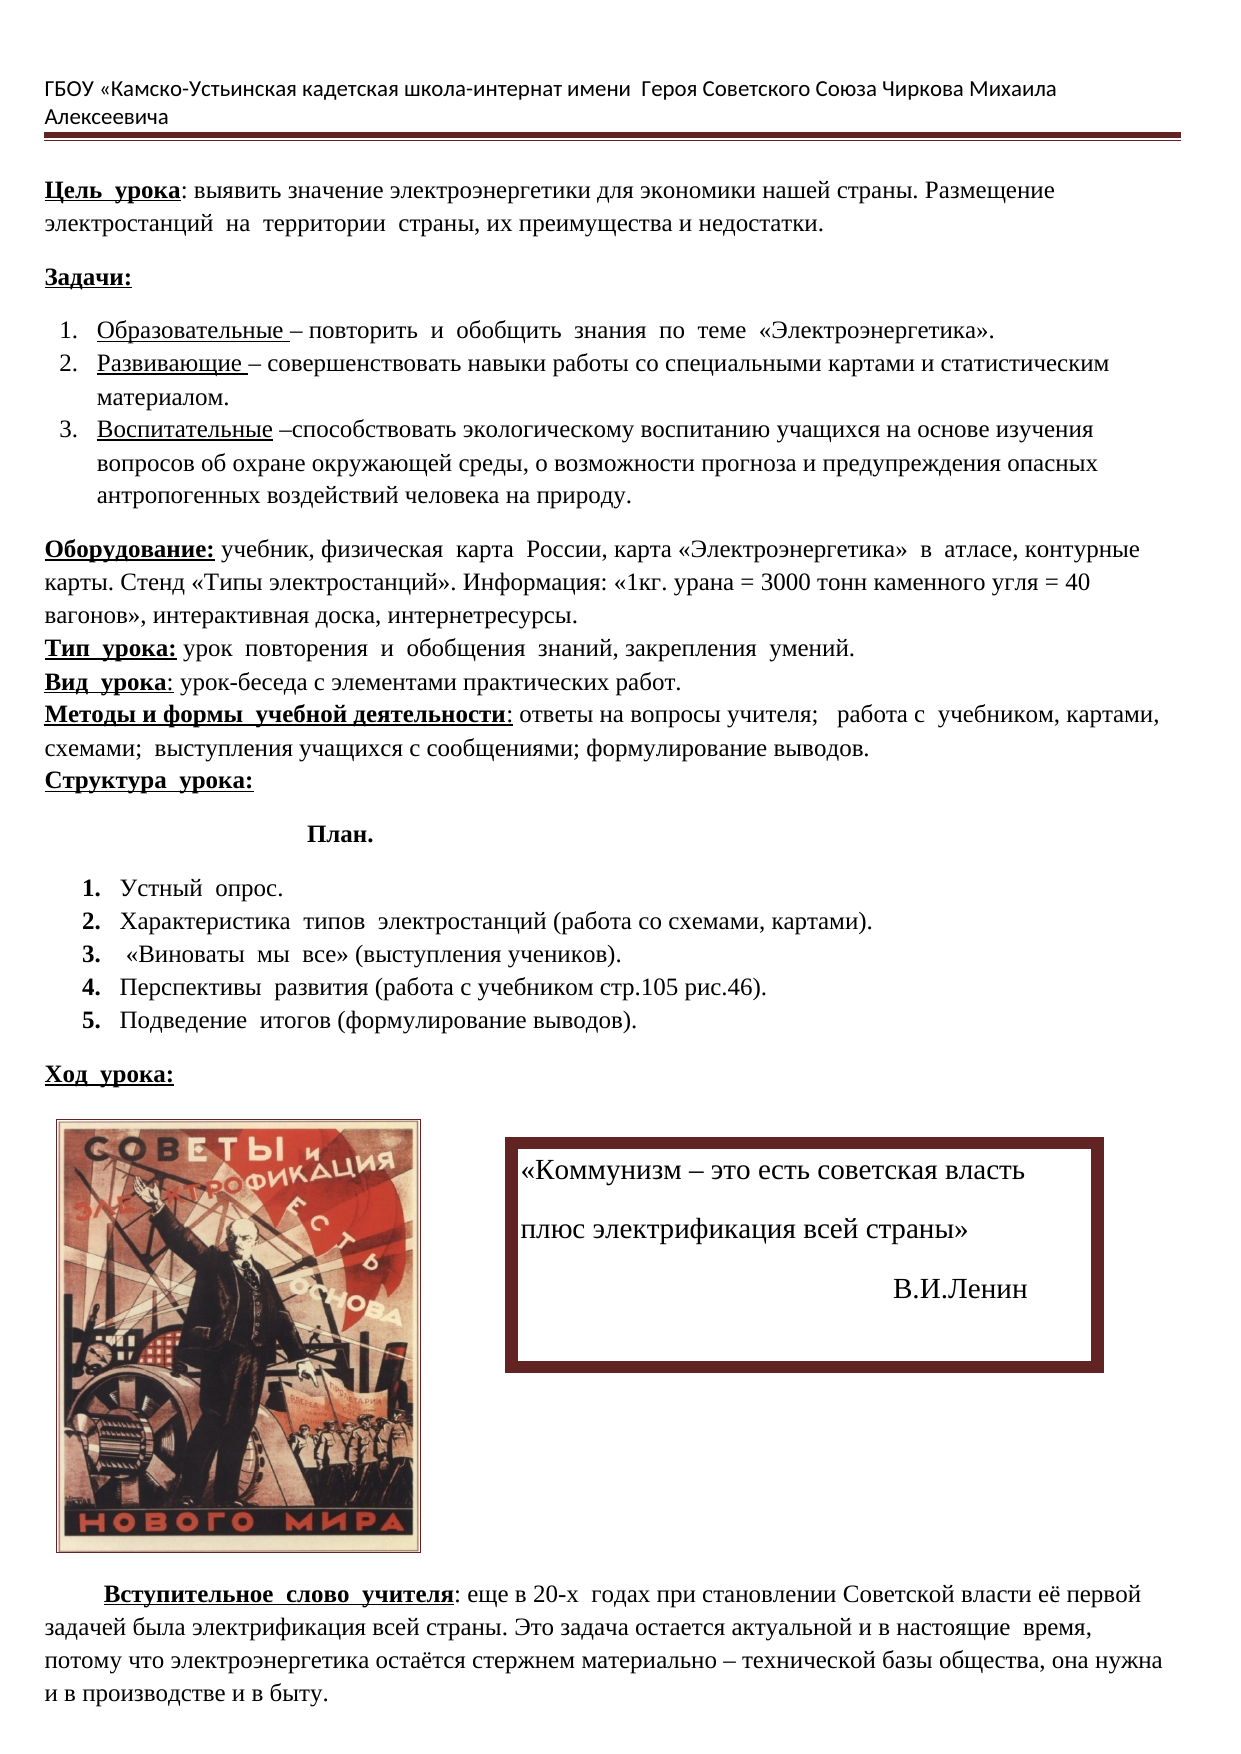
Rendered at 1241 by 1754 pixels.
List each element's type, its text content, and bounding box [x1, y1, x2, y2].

list «Виноваты мы все» (выступления учеников). [82, 939, 1181, 968]
text Вид урока: урок-беседа с элементами практических работ. [44, 667, 1181, 695]
picture [57, 1120, 420, 1552]
list Воспитательные –способствовать экологическому воспитанию учащихся на основе изучения вопросов об охране окружающей среды, о возможности прогноза и предупреждения опасных антропогенных воздействий человека на природу. [59, 414, 1181, 509]
text Тип урока: урок повторения и обобщения знаний, закрепления умений. [44, 633, 1181, 662]
text Задачи: [44, 262, 1181, 290]
list Характеристика типов электростанций (работа со схемами, картами). [82, 906, 1181, 935]
list Перспективы развития (работа с учебником стр.105 рис.46). [82, 972, 1181, 1001]
text Вступительное слово учителя: еще в 20-х годах при становлении Советской власти её первой задачей была электрификация всей страны. Это задача остается актуальной и в настоящие время, потому что электроэнергетика остаётся стержнем материально – технической базы общества, она нужна и в производстве и в быту. [44, 1579, 1181, 1707]
text Ход урока: [44, 1059, 1181, 1088]
text Методы и формы учебной деятельности: ответы на вопросы учителя; работа с учебником, картами, схемами; выступления учащихся с сообщениями; формулирование выводов. [44, 699, 1181, 761]
list Устный опрос. [82, 873, 1181, 902]
list Подведение итогов (формулирование выводов). [82, 1005, 1181, 1034]
text Оборудование: учебник, физическая карта России, карта «Электроэнергетика» в атласе, контурные карты. Стенд «Типы электростанций». Информация: «1кг. урана = 3000 тонн каменного угля = 40 вагонов», интерактивная доска, интернетресурсы. [44, 534, 1181, 629]
text Структура урока: [44, 766, 1181, 794]
text Цель урока: выявить значение электроэнергетики для экономики нашей страны. Размещение электростанций на территории страны, их преимущества и недостатки. [44, 175, 1181, 237]
list Образовательные – повторить и обобщить знания по теме «Электроэнергетика». [59, 316, 1181, 344]
list Развивающие – совершенствовать навыки работы со специальными картами и статистическим материалом. [59, 348, 1181, 410]
text План. [44, 819, 1181, 848]
